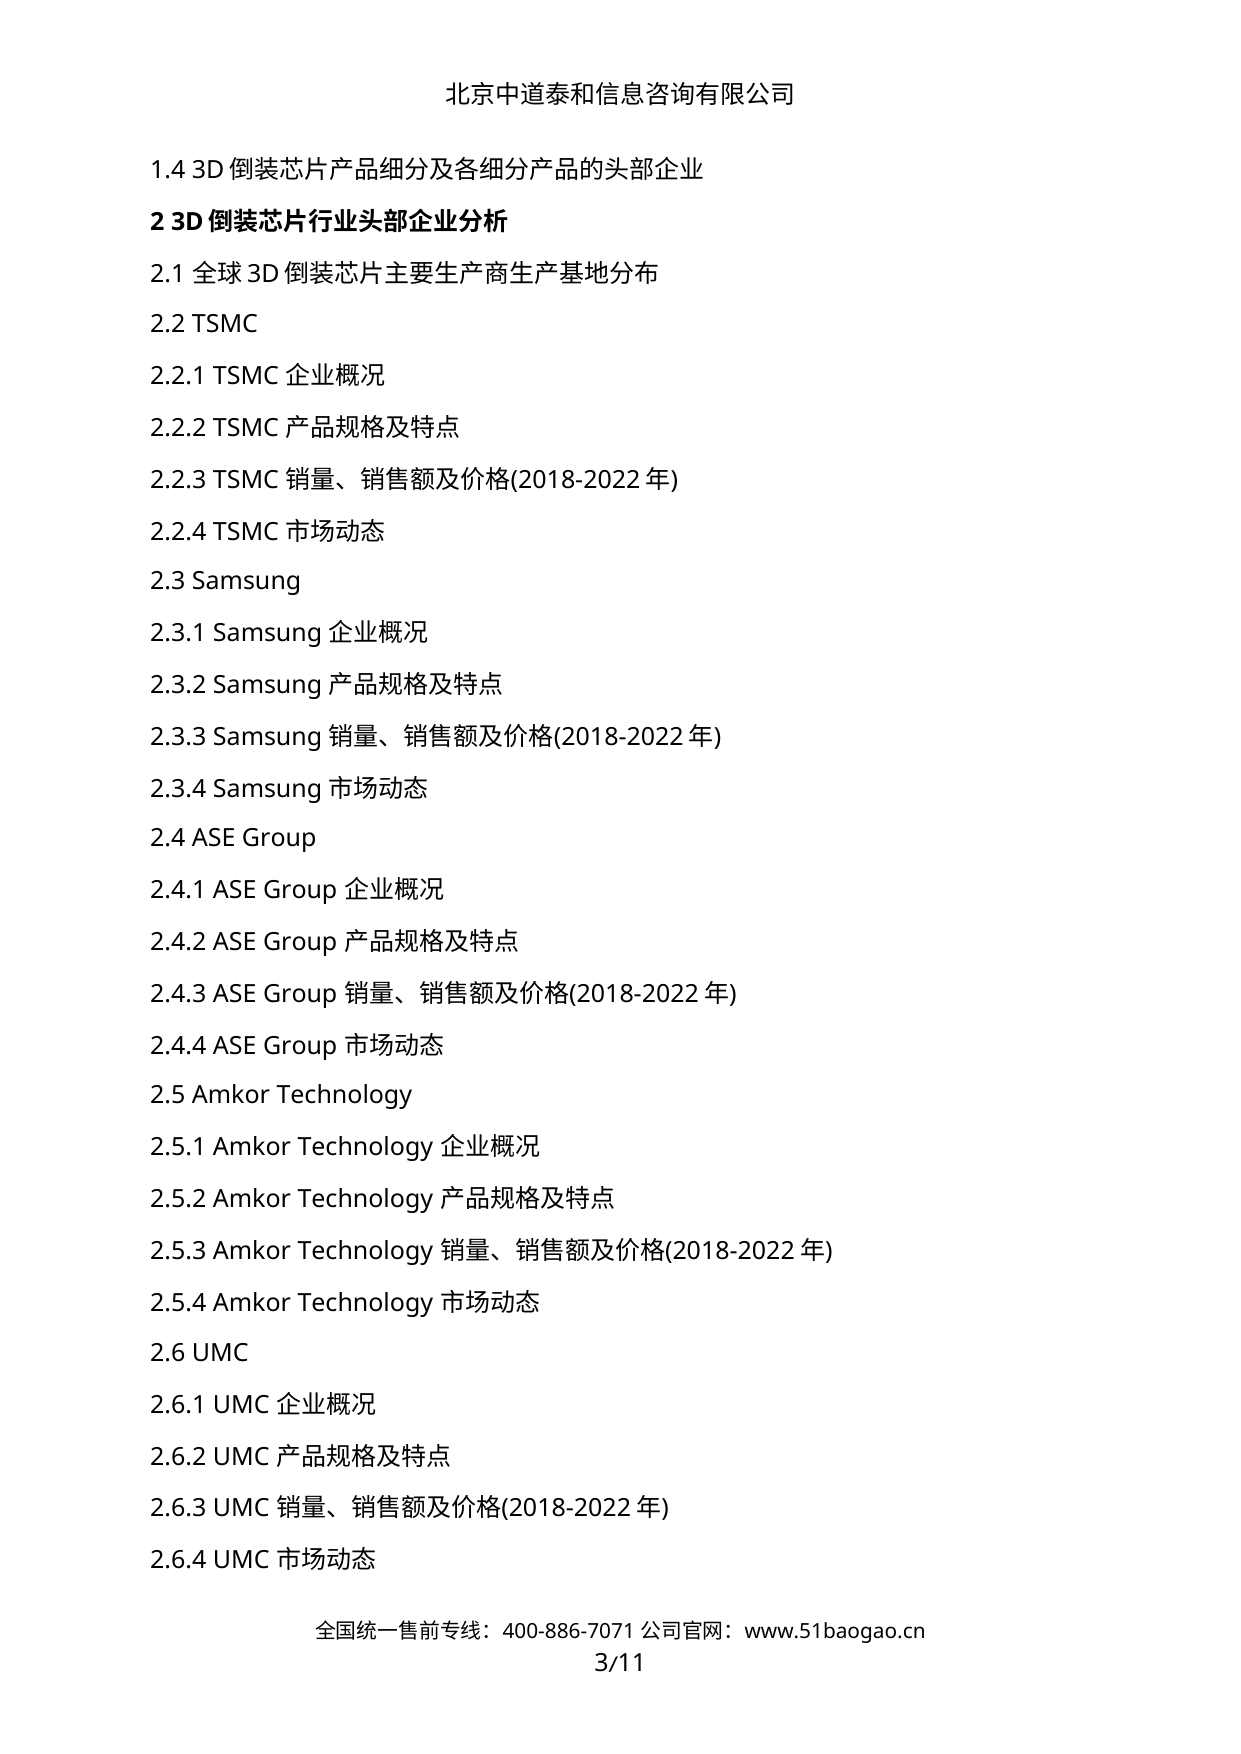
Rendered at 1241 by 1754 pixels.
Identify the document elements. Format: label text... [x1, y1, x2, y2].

text 2.3.4 Samsung 市场动态 [150, 768, 1090, 804]
text 2.4.1 ASE Group 企业概况 [150, 870, 1090, 906]
text 2.5.4 Amkor Technology 市场动态 [150, 1282, 1090, 1319]
text 2.5.2 Amkor Technology 产品规格及特点 [150, 1179, 1090, 1215]
text 2.1 全球3D倒装芯片主要生产商生产基地分布 [150, 254, 1090, 290]
text 2.2.1 TSMC 企业概况 [150, 355, 1090, 392]
text 2.4.3 ASE Group 销量、销售额及价格(2018-2022年) [150, 973, 1090, 1010]
text 2.2.3 TSMC 销量、销售额及价格(2018-2022年) [150, 459, 1090, 495]
text 2.5 Amkor Technology [150, 1077, 1090, 1111]
text 2.3.1 Samsung 企业概况 [150, 612, 1090, 649]
text 2.4.2 ASE Group 产品规格及特点 [150, 922, 1090, 958]
text 2.6 UMC [150, 1334, 1090, 1368]
text 1.4 3D倒装芯片产品细分及各细分产品的头部企业 [150, 150, 1090, 186]
text 2.4 ASE Group [150, 820, 1090, 854]
text 2.3.2 Samsung 产品规格及特点 [150, 664, 1090, 701]
text 2.6.4 UMC 市场动态 [150, 1540, 1090, 1576]
text 2.6.2 UMC 产品规格及特点 [150, 1436, 1090, 1472]
text 2.4.4 ASE Group 市场动态 [150, 1025, 1090, 1062]
text 2.5.1 Amkor Technology 企业概况 [150, 1127, 1090, 1163]
text 2.3.3 Samsung 销量、销售额及价格(2018-2022年) [150, 716, 1090, 752]
text 2 3D倒装芯片行业头部企业分析 [150, 202, 1090, 238]
text 2.3 Samsung [150, 563, 1090, 597]
text 2.2 TSMC [150, 306, 1090, 340]
text 2.5.3 Amkor Technology 销量、销售额及价格(2018-2022年) [150, 1231, 1090, 1267]
text 2.6.1 UMC 企业概况 [150, 1384, 1090, 1420]
text 2.2.2 TSMC 产品规格及特点 [150, 407, 1090, 443]
text 2.6.3 UMC 销量、销售额及价格(2018-2022年) [150, 1488, 1090, 1524]
text 2.2.4 TSMC 市场动态 [150, 511, 1090, 547]
